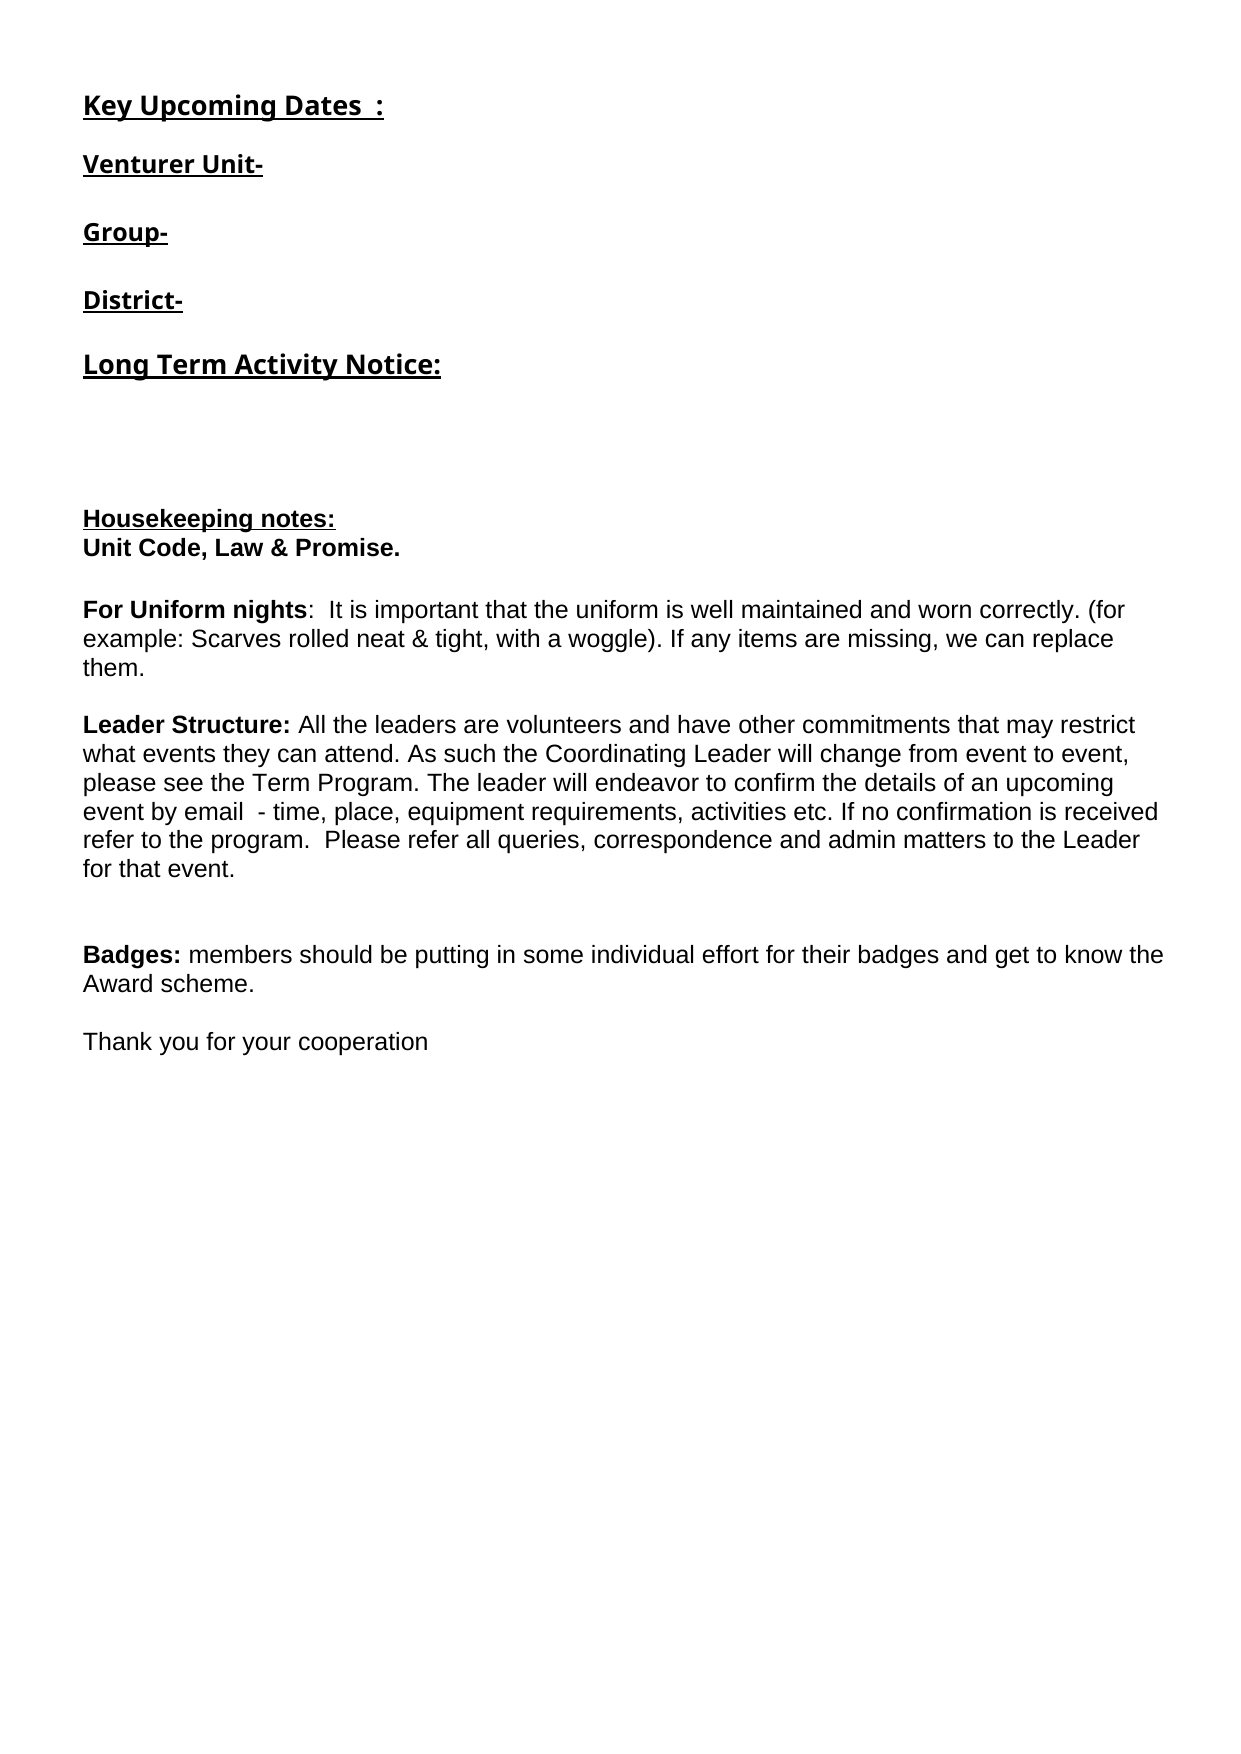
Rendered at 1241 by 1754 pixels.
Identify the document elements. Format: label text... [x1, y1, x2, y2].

text Badges: members should be putting in some individual effort for their badges and get to know the Award scheme. [83, 940, 1175, 998]
text Thank you for your cooperation [83, 1027, 1175, 1055]
text Key Upcoming Dates : [83, 87, 1175, 123]
text Long Term Activity Notice: [83, 345, 1175, 382]
text For Uniform nights: It is important that the uniform is well maintained and worn correctly. (for example: Scarves rolled neat & tight, with a woggle). If any items are missing, we can replace them. [83, 595, 1175, 682]
text Unit Code, Law & Promise. [83, 533, 1175, 561]
text District- [83, 282, 1175, 317]
text Venturer Unit- [83, 146, 1175, 180]
text Housekeeping notes: [83, 504, 1175, 533]
text Leader Structure: All the leaders are volunteers and have other commitments that may restrict what events they can attend. As such the Coordinating Leader will change from event to event, please see the Term Program. The leader will endeavor to confirm the details of an upcoming event by email - time, place, equipment requirements, activities etc. If no confirmation is received refer to the program. Please refer all queries, correspondence and admin matters to the Leader for that event. [83, 710, 1175, 883]
text Group- [83, 214, 1175, 248]
